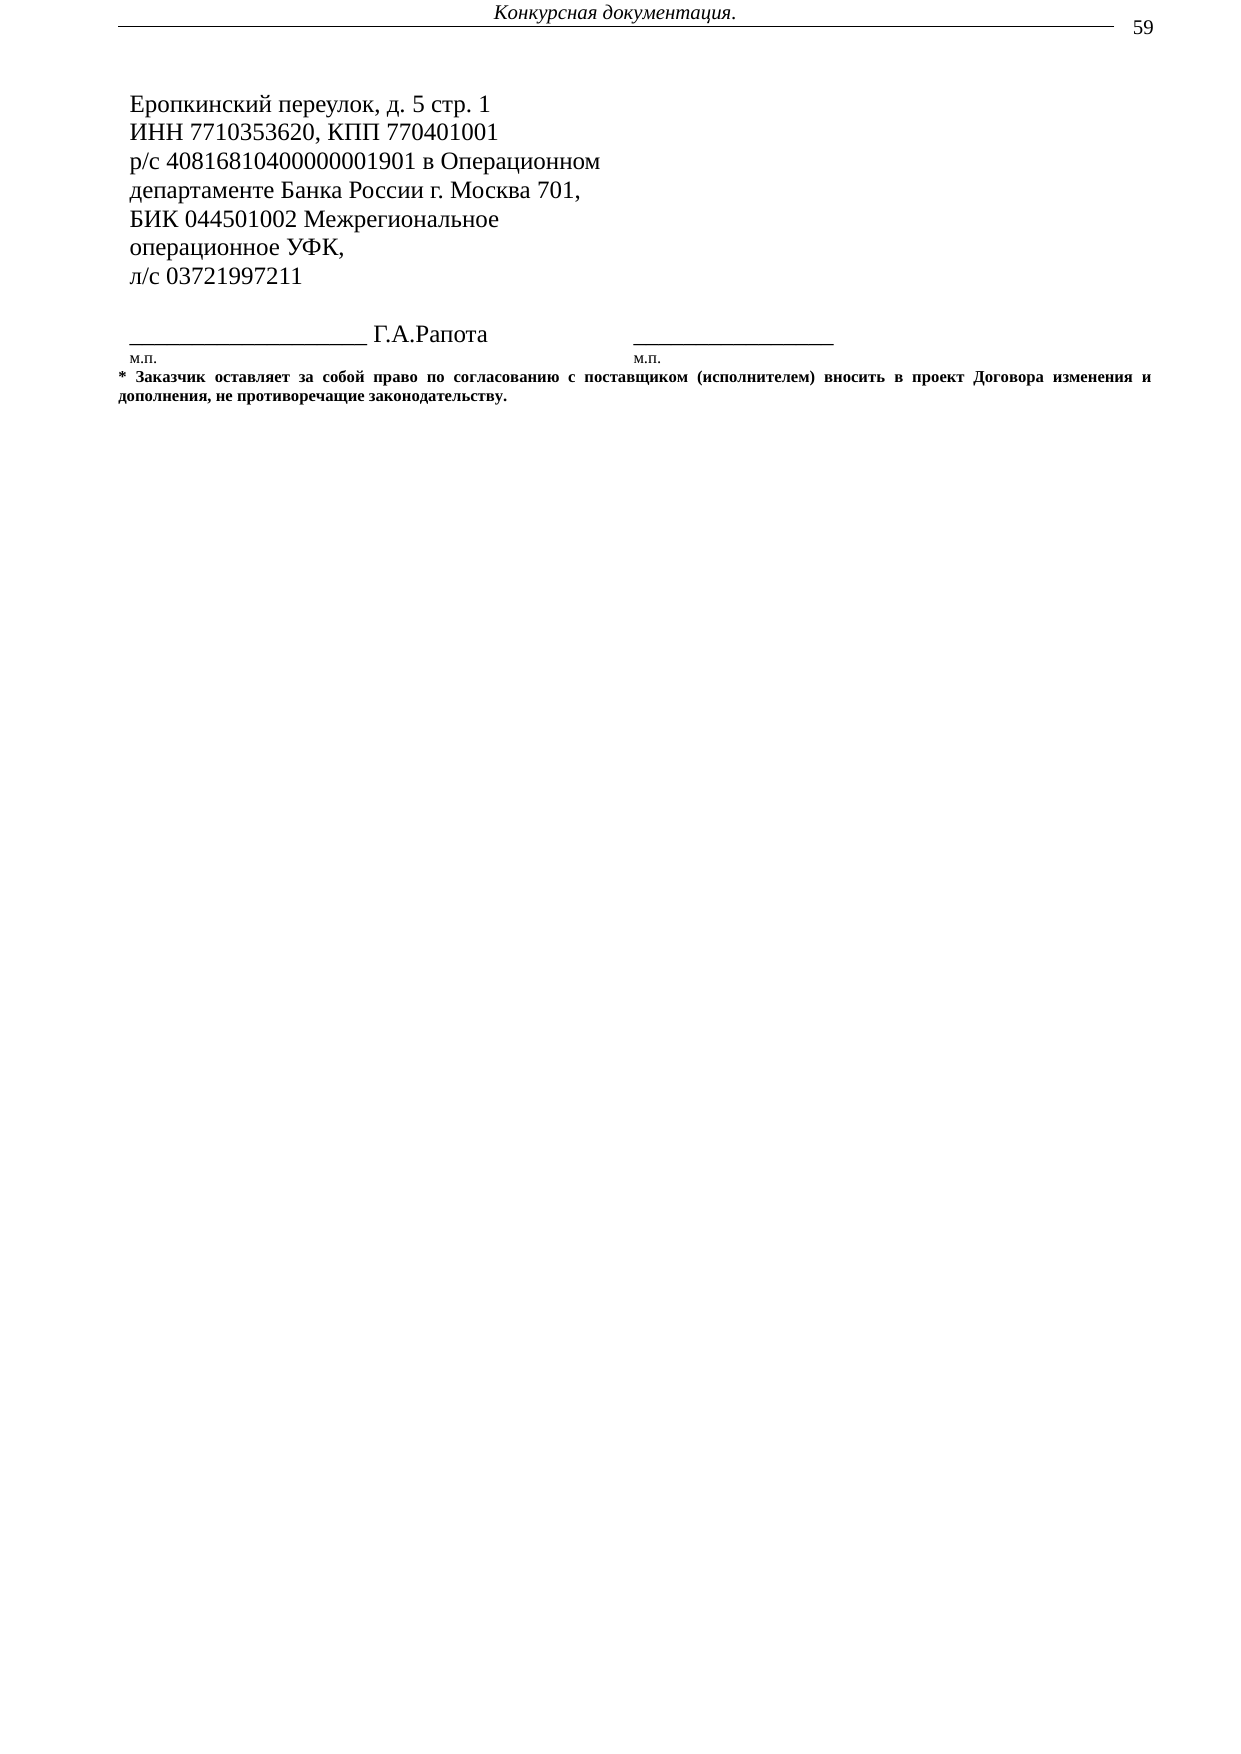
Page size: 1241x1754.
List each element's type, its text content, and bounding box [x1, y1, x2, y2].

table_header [622, 89, 1126, 367]
text * Заказчик оставляет за собой право по согласованию с поставщиком (исполнителем) вносить в проект Договора изменения и дополнения, не противоречащие законодательству. [118, 367, 1152, 405]
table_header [118, 89, 622, 367]
